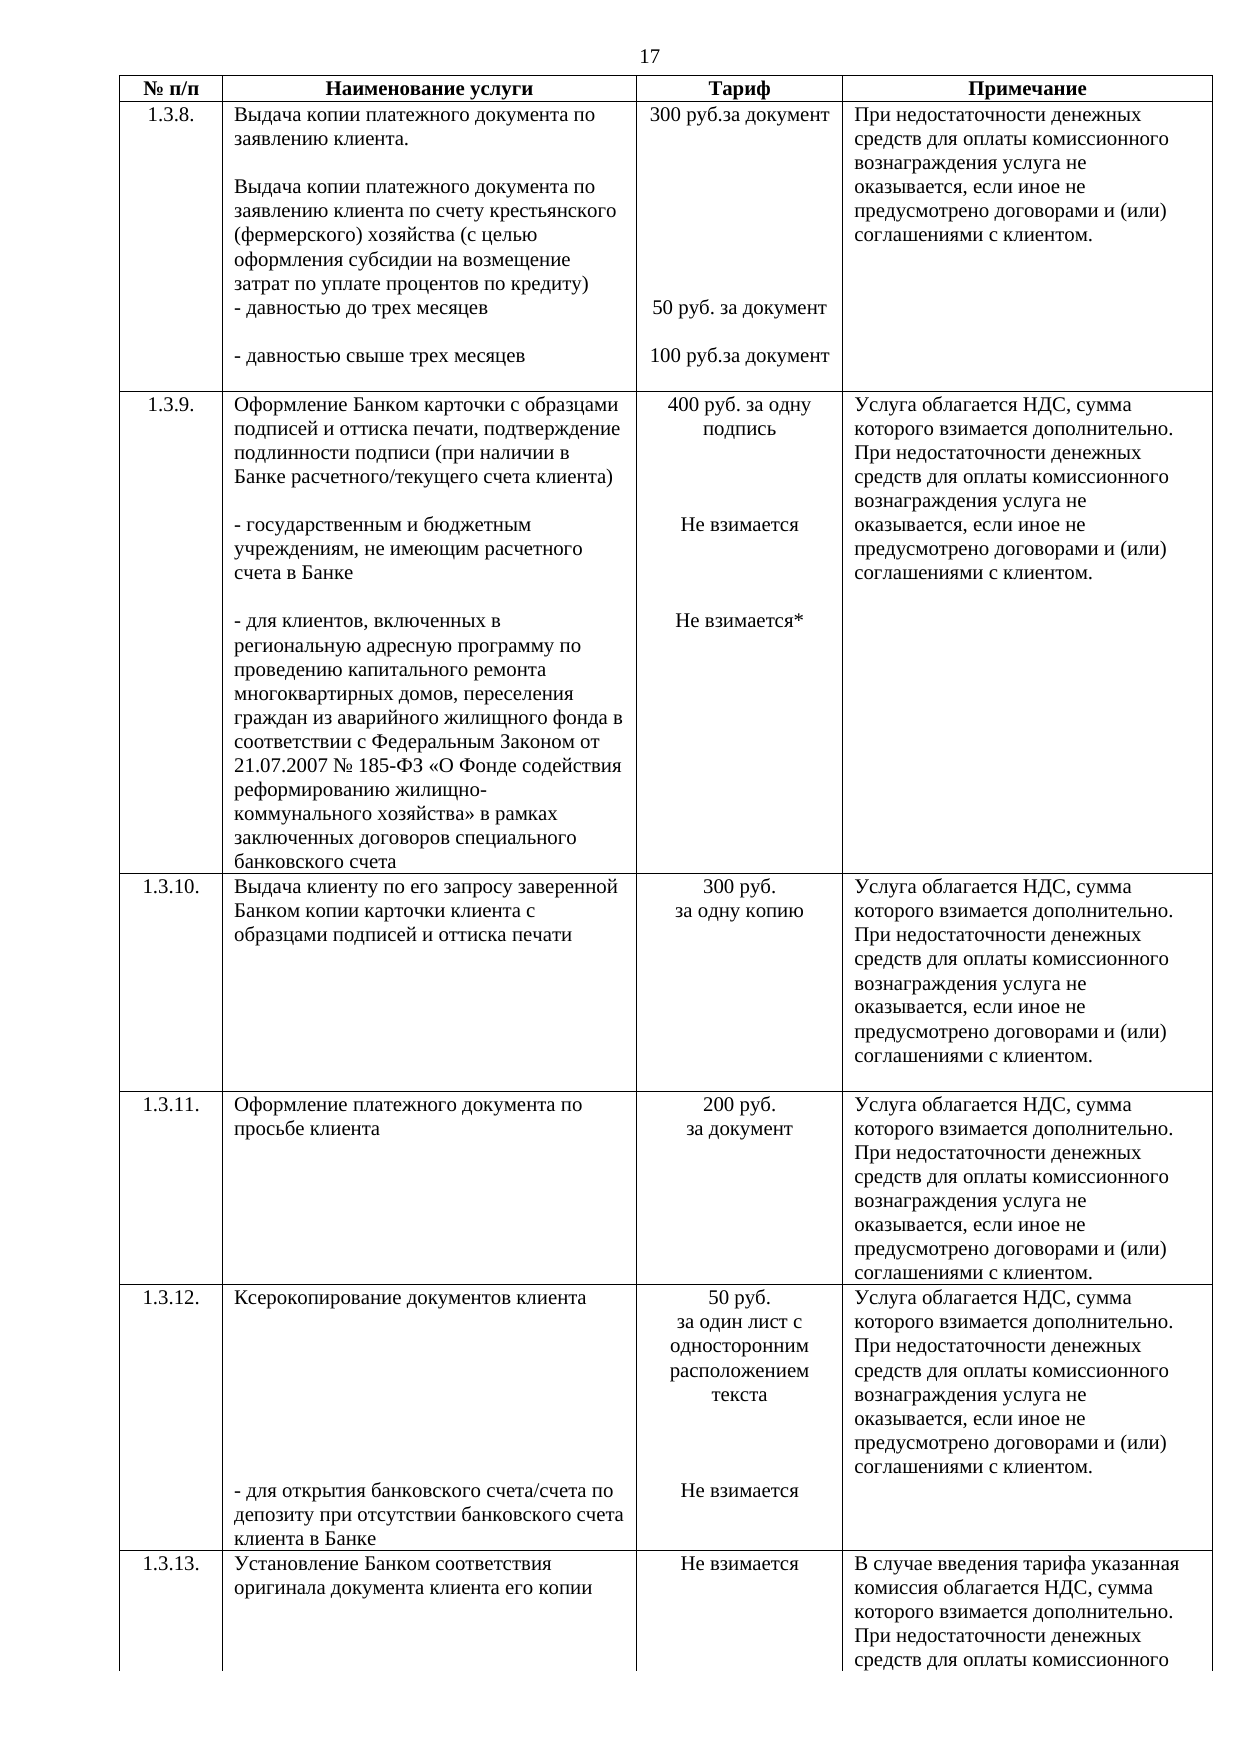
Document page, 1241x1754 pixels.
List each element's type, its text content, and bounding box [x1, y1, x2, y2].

table_cell 400 руб. за одну подпись Не взимается Не взимается* [637, 392, 842, 873]
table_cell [223, 1551, 636, 1671]
table_cell Оформление Банком карточки с образцами подписей и оттиска печати, подтверждение подлинности подписи (при наличии в Банке расчетного/текущего счета клиента) - государственным и бюджетным учреждениям, не имеющим расчетного счета в Банке - для клиентов, включенных в региональную адресную программу по проведению капитального ремонта многоквартирных домов, переселения граждан из аварийного жилищного фонда в соответствии с Федеральным Законом от 21.07.2007 № 185-ФЗ «О Фонде содействия реформированию жилищно-коммунального хозяйства» в рамках заключенных договоров специального банковского счета [223, 392, 636, 873]
table_header Тариф [637, 76, 842, 101]
table_cell 50 руб. за один лист с односторонним расположением текста [637, 1285, 842, 1478]
table_cell 200 руб. за документ [637, 1092, 842, 1284]
table_cell Выдача копии платежного документа по заявлению клиента. Выдача копии платежного документа по заявлению клиента по счету крестьянского (фермерского) хозяйства (с целью оформления субсидии на возмещение затрат по уплате процентов по кредиту) - давностью до трех месяцев - давностью свыше трех месяцев [223, 102, 636, 391]
table_cell 1.3.8. [120, 102, 222, 391]
table_cell [120, 1478, 222, 1550]
table_cell 1.3.9. [120, 392, 222, 873]
table_header Наименование услуги [223, 76, 636, 101]
table_cell Выдача клиенту по его запросу заверенной Банком копии карточки клиента с образцами подписей и оттиска печати [223, 874, 636, 1091]
table_cell 300 руб. за одну копию [637, 874, 842, 1091]
table_header Примечание [843, 76, 1212, 101]
table_cell 1.3.12. [120, 1285, 222, 1478]
table_cell 300 руб.за документ 50 руб. за документ 100 руб.за документ [637, 102, 842, 391]
table_cell Оформление платежного документа по просьбе клиента [223, 1092, 636, 1284]
table_cell Не взимается [637, 1551, 842, 1671]
table_cell [843, 1478, 1212, 1550]
table_cell Ксерокопирование документов клиента [223, 1285, 636, 1478]
table_header № п/п [120, 76, 222, 101]
table_cell 1.3.11. [120, 1092, 222, 1284]
table_cell 1.3.13. [120, 1551, 222, 1671]
table_cell - для открытия банковского счета/счета по депозиту при отсутствии банковского счета клиента в Банке [223, 1478, 636, 1550]
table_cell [843, 1551, 1212, 1671]
table_cell 1.3.10. [120, 874, 222, 1091]
table_cell Не взимается [637, 1478, 842, 1550]
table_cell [843, 102, 1212, 391]
